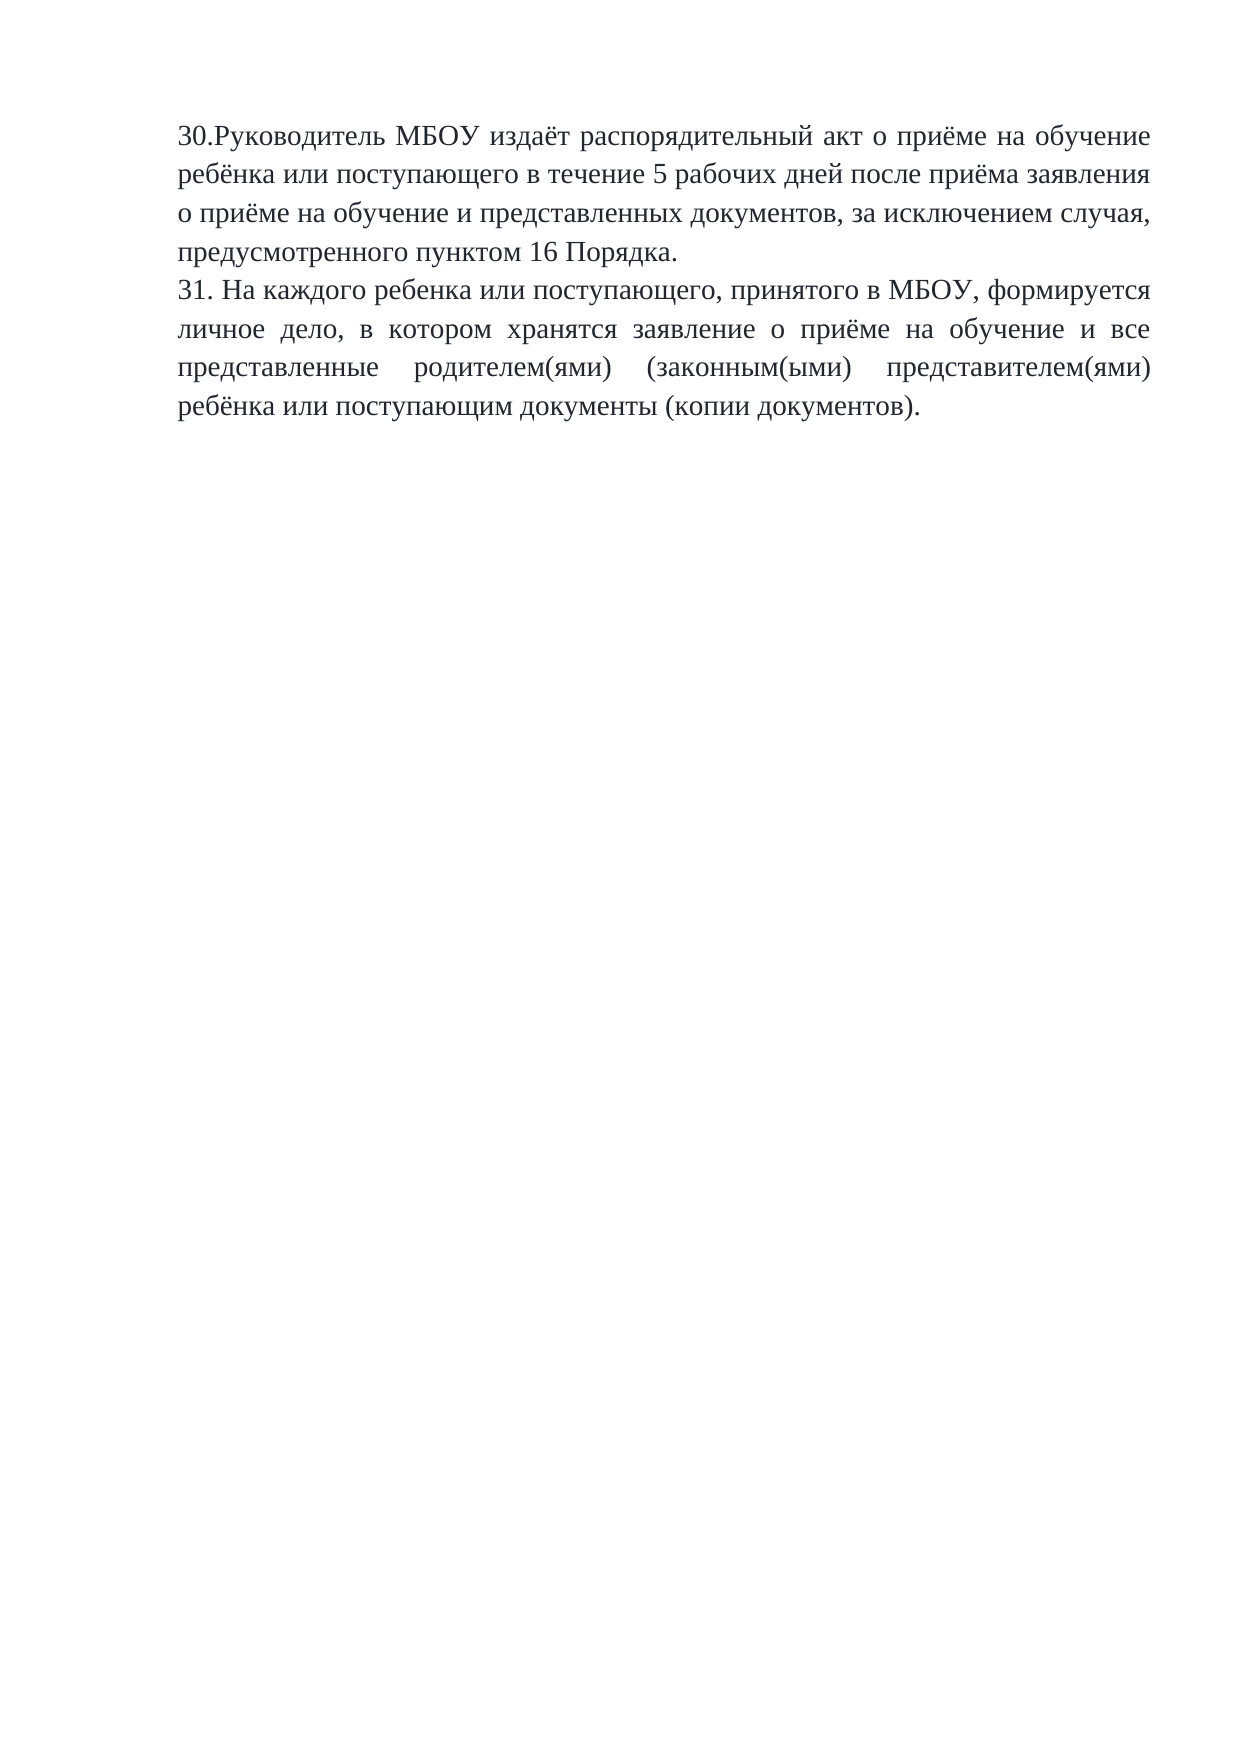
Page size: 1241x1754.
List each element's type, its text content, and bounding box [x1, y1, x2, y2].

text 30.Руководитель МБОУ издаёт распорядительный акт о приёме на обучение ребёнка или поступающего в течение 5 рабочих дней после приёма заявления о приёме на обучение и представленных документов, за исключением случая, предусмотренного пунктом 16 Порядка. [177, 118, 1152, 267]
text 31. На каждого ребенка или поступающего, принятого в МБОУ, формируется личное дело, в котором хранятся заявление о приёме на обучение и все представленные родителем(ями) (законным(ыми) представителем(ями) ребёнка или поступающим документы (копии документов). [177, 272, 1152, 421]
